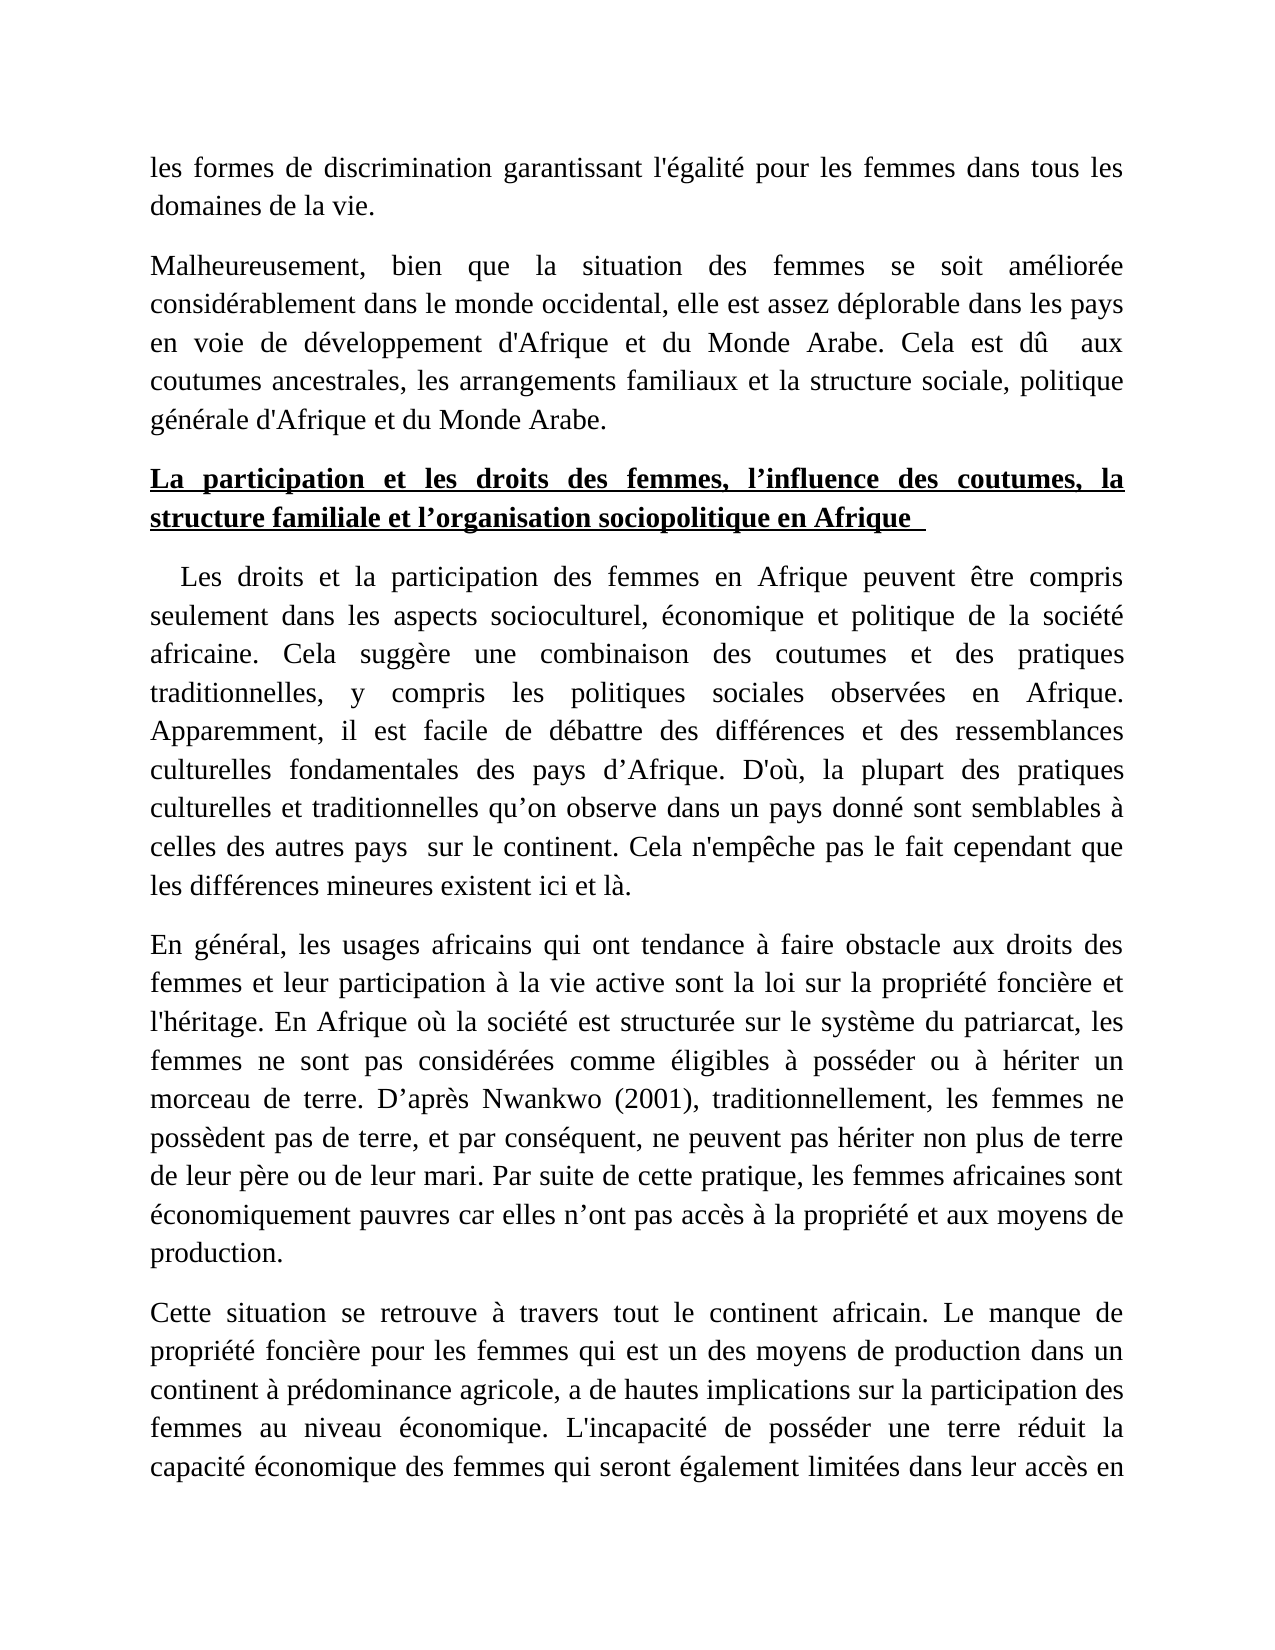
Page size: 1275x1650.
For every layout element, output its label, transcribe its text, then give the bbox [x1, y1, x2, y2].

text La participation et les droits des femmes, l’influence des coutumes, la structure familiale et l’organisation sociopolitique en Afrique [150, 461, 1125, 490]
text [150, 1295, 1125, 1482]
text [150, 150, 1125, 222]
text Les droits et la participation des femmes en Afrique peuvent être compris seulement dans les aspects socioculturel, économique et politique de la société africaine. Cela suggère une combinaison des coutumes et des pratiques traditionnelles, y compris les politiques sociales observées en Afrique. Apparemment, il est facile de débattre des différences et des ressemblances culturelles fondamentales des pays d’Afrique. D'où, la plupart des pratiques culturelles et traditionnelles qu’on observe dans un pays donné sont semblables à celles des autres pays sur le continent. Cela n'empêche pas le fait cependant que les différences mineures existent ici et là. [150, 559, 1125, 901]
text La participation et les droits des femmes, l’influence des coutumes, la structure familiale et l’organisation sociopolitique en Afrique [150, 492, 1125, 533]
text Malheureusement, bien que la situation des femmes se soit améliorée considérablement dans le monde occidental, elle est assez déplorable dans les pays en voie de développement d'Afrique et du Monde Arabe. Cela est dû aux coutumes ancestrales, les arrangements familiaux et la structure sociale, politique générale d'Afrique et du Monde Arabe. [150, 248, 1125, 436]
text En général, les usages africains qui ont tendance à faire obstacle aux droits des femmes et leur participation à la vie active sont la loi sur la propriété foncière et l'héritage. En Afrique où la société est structurée sur le système du patriarcat, les femmes ne sont pas considérées comme éligibles à posséder ou à hériter un morceau de terre. D’après Nwankwo (2001), traditionnellement, les femmes ne possèdent pas de terre, et par conséquent, ne peuvent pas hériter non plus de terre de leur père ou de leur mari. Par suite de cette pratique, les femmes africaines sont économiquement pauvres car elles n’ont pas accès à la propriété et aux moyens de production. [150, 927, 1125, 1269]
